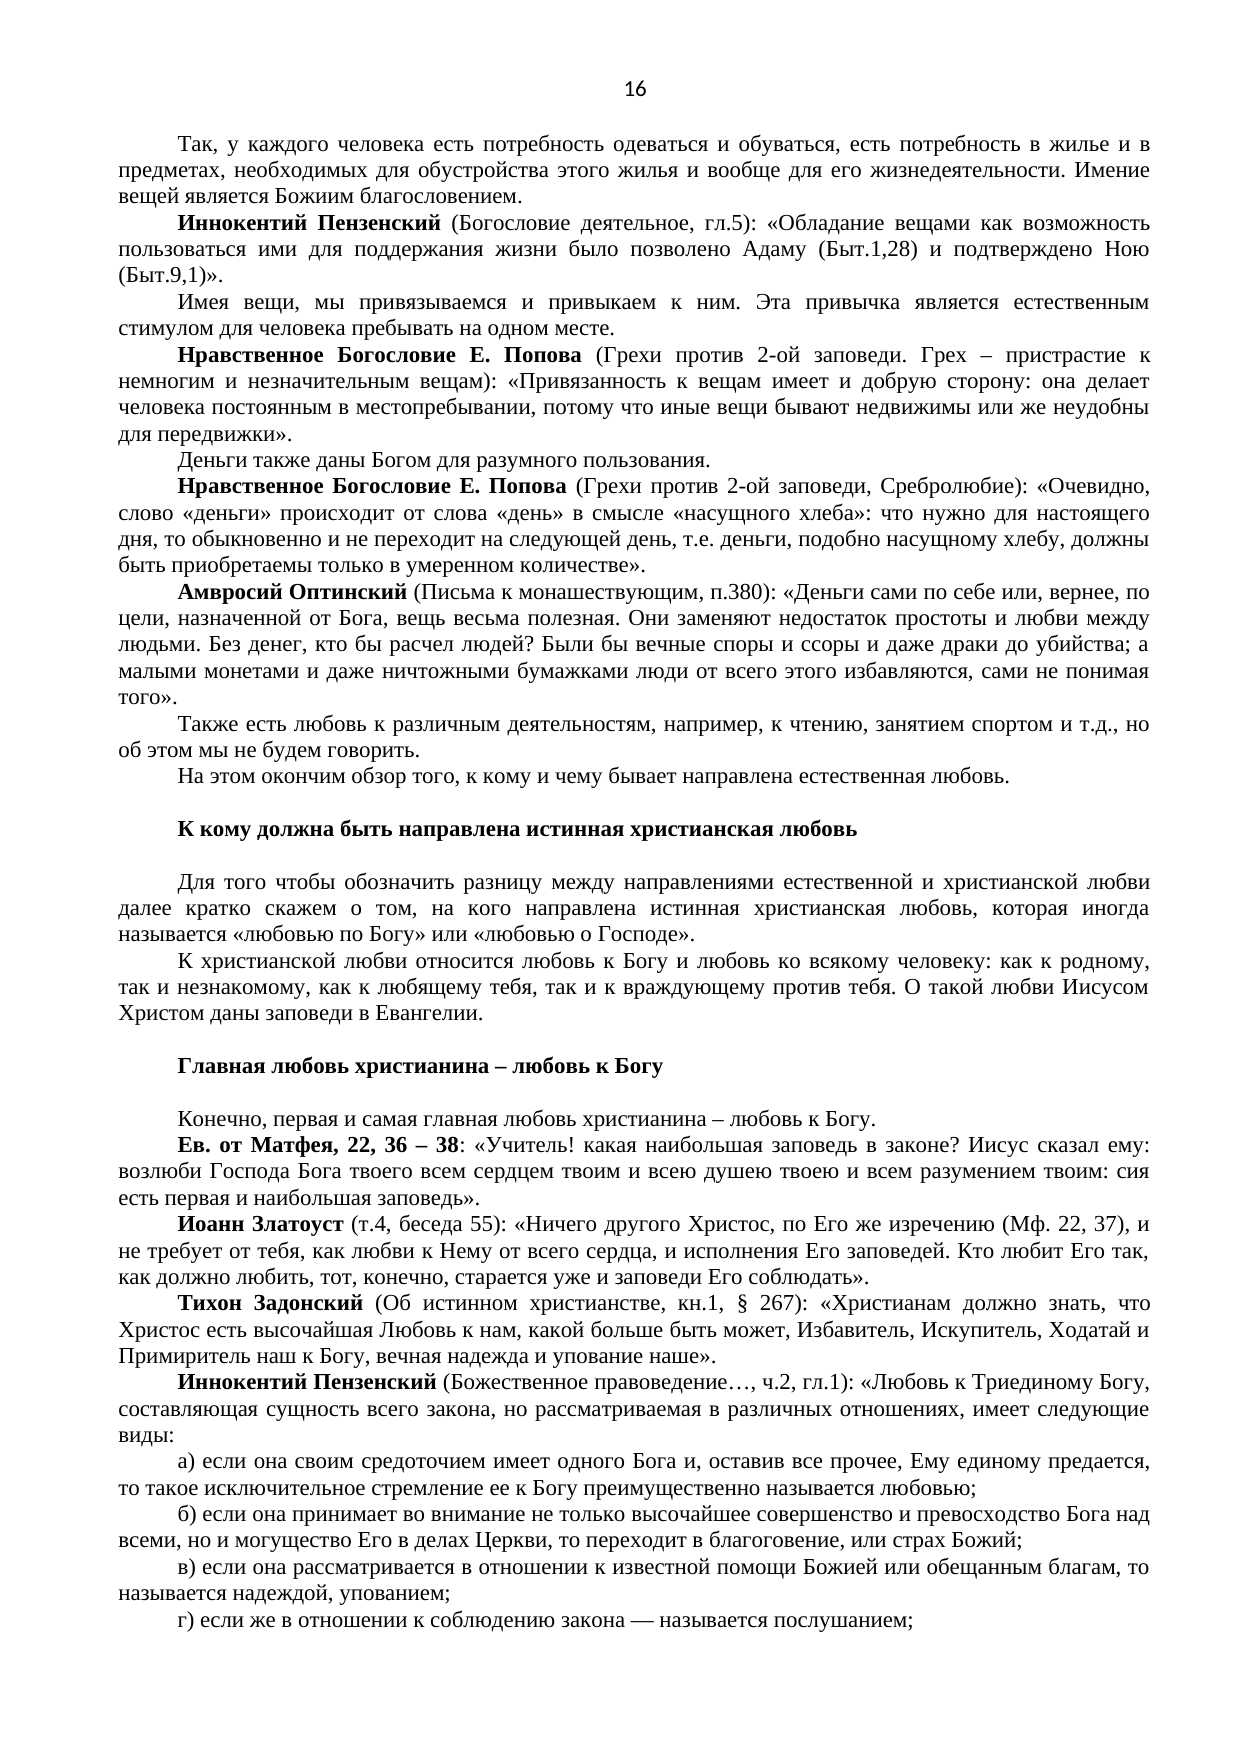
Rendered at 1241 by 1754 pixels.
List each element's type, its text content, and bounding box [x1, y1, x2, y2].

text б) если она принимает во внимание не только высочайшее совершенство и превосходство Бога над всеми, но и могущество Его в делах Церкви, то переходит в благоговение, или страх Божий; [118, 1500, 1152, 1553]
text Так, у каждого человека есть потребность одеваться и обуваться, есть потребность в жилье и в предметах, необходимых для обустройства этого жилья и вообще для его жизнедеятельности. Имение вещей является Божиим благословением. [118, 130, 1152, 209]
text Тихон Задонский (Об истинном христианстве, кн.1, § 267): «Христианам должно знать, что Христос есть высочайшая Любовь к нам, какой больше быть может, Избавитель, Искупитель, Ходатай и Примиритель наш к Богу, вечная надежда и упование наше». [118, 1289, 1152, 1368]
text Иоанн Златоуст (т.4, беседа 55): «Ничего другого Христос, по Его же изречению (Мф. 22, 37), и не требует от тебя, как любви к Нему от всего сердца, и исполнения Его заповедей. Кто любит Его так, как должно любить, тот, конечно, старается уже и заповеди Его соблюдать». [118, 1210, 1152, 1289]
text Нравственное Богословие Е. Попова (Грехи против 2-ой заповеди. Грех – пристрастие к немногим и незначительным вещам): «Привязанность к вещам имеет и добрую сторону: она делает человека постоянным в местопребывании, потому что иные вещи бывают недвижимы или же неудобны для передвижки». [118, 341, 1152, 446]
text г) если же в отношении к соблюдению закона — называется послушанием; [118, 1606, 1152, 1632]
text в) если она рассматривается в отношении к известной помощи Божией или обещанным благам, то называется надеждой, упованием; [118, 1553, 1152, 1606]
text На этом окончим обзор того, к кому и чему бывает направлена естественная любовь. [118, 762, 1152, 789]
text Нравственное Богословие Е. Попова (Грехи против 2-ой заповеди, Сребролюбие): «Очевидно, слово «деньги» происходит от слова «день» в смысле «насущного хлеба»: что нужно для настоящего дня, то обыкновенно и не переходит на следующей день, т.е. деньги, подобно насущному хлебу, должны быть приобретаемы только в умеренном количестве». [118, 472, 1152, 578]
text Амвросий Оптинский (Письма к монашествующим, п.380): «Деньги сами по себе или, вернее, по цели, назначенной от Бога, вещь весьма полезная. Они заменяют недостаток простоты и любви между людьми. Без денег, кто бы расчел людей? Были бы вечные споры и ссоры и даже драки до убийства; а малыми монетами и даже ничтожными бумажками люди от всего этого избавляются, сами не понимая того». [118, 578, 1152, 709]
text Имея вещи, мы привязываемся и привыкаем к ним. Эта привычка является естественным стимулом для человека пребывать на одном месте. [118, 288, 1152, 341]
text К кому должна быть направлена истинная христианская любовь [118, 815, 1152, 841]
text Также есть любовь к различным деятельностям, например, к чтению, занятием спортом и т.д., но об этом мы не будем говорить. [118, 709, 1152, 762]
text Деньги также даны Богом для разумного пользования. [118, 446, 1152, 472]
text Иннокентий Пензенский (Богословие деятельное, гл.5): «Обладание вещами как возможность пользоваться ими для поддержания жизни было позволено Адаму (Быт.1,28) и подтверждено Ною (Быт.9,1)». [118, 209, 1152, 288]
text Для того чтобы обозначить разницу между направлениями естественной и христианской любви далее кратко скажем о том, на кого направлена истинная христианская любовь, которая иногда называется «любовью по Богу» или «любовью о Господе». [118, 868, 1152, 947]
text Главная любовь христианина – любовь к Богу [118, 1052, 1152, 1078]
text а) если она своим средоточием имеет одного Бога и, оставив все прочее, Ему единому предается, то такое исключительное стремление ее к Богу преимущественно называется любовью; [118, 1447, 1152, 1500]
text К христианской любви относится любовь к Богу и любовь ко всякому человеку: как к родному, так и незнакомому, как к любящему тебя, так и к враждующему против тебя. О такой любви Иисусом Христом даны заповеди в Евангелии. [118, 947, 1152, 1026]
text Конечно, первая и самая главная любовь христианина – любовь к Богу. [118, 1105, 1152, 1131]
text Ев. от Матфея, 22, 36 – 38: «Учитель! какая наибольшая заповедь в законе? Иисус сказал ему: возлюби Господа Бога твоего всем сердцем твоим и всею душею твоею и всем разумением твоим: сия есть первая и наибольшая заповедь». [118, 1131, 1152, 1210]
text Иннокентий Пензенский (Божественное правоведение…, ч.2, гл.1): «Любовь к Триединому Богу, составляющая сущность всего закона, но рассматриваемая в различных отношениях, имеет следующие виды: [118, 1368, 1152, 1447]
